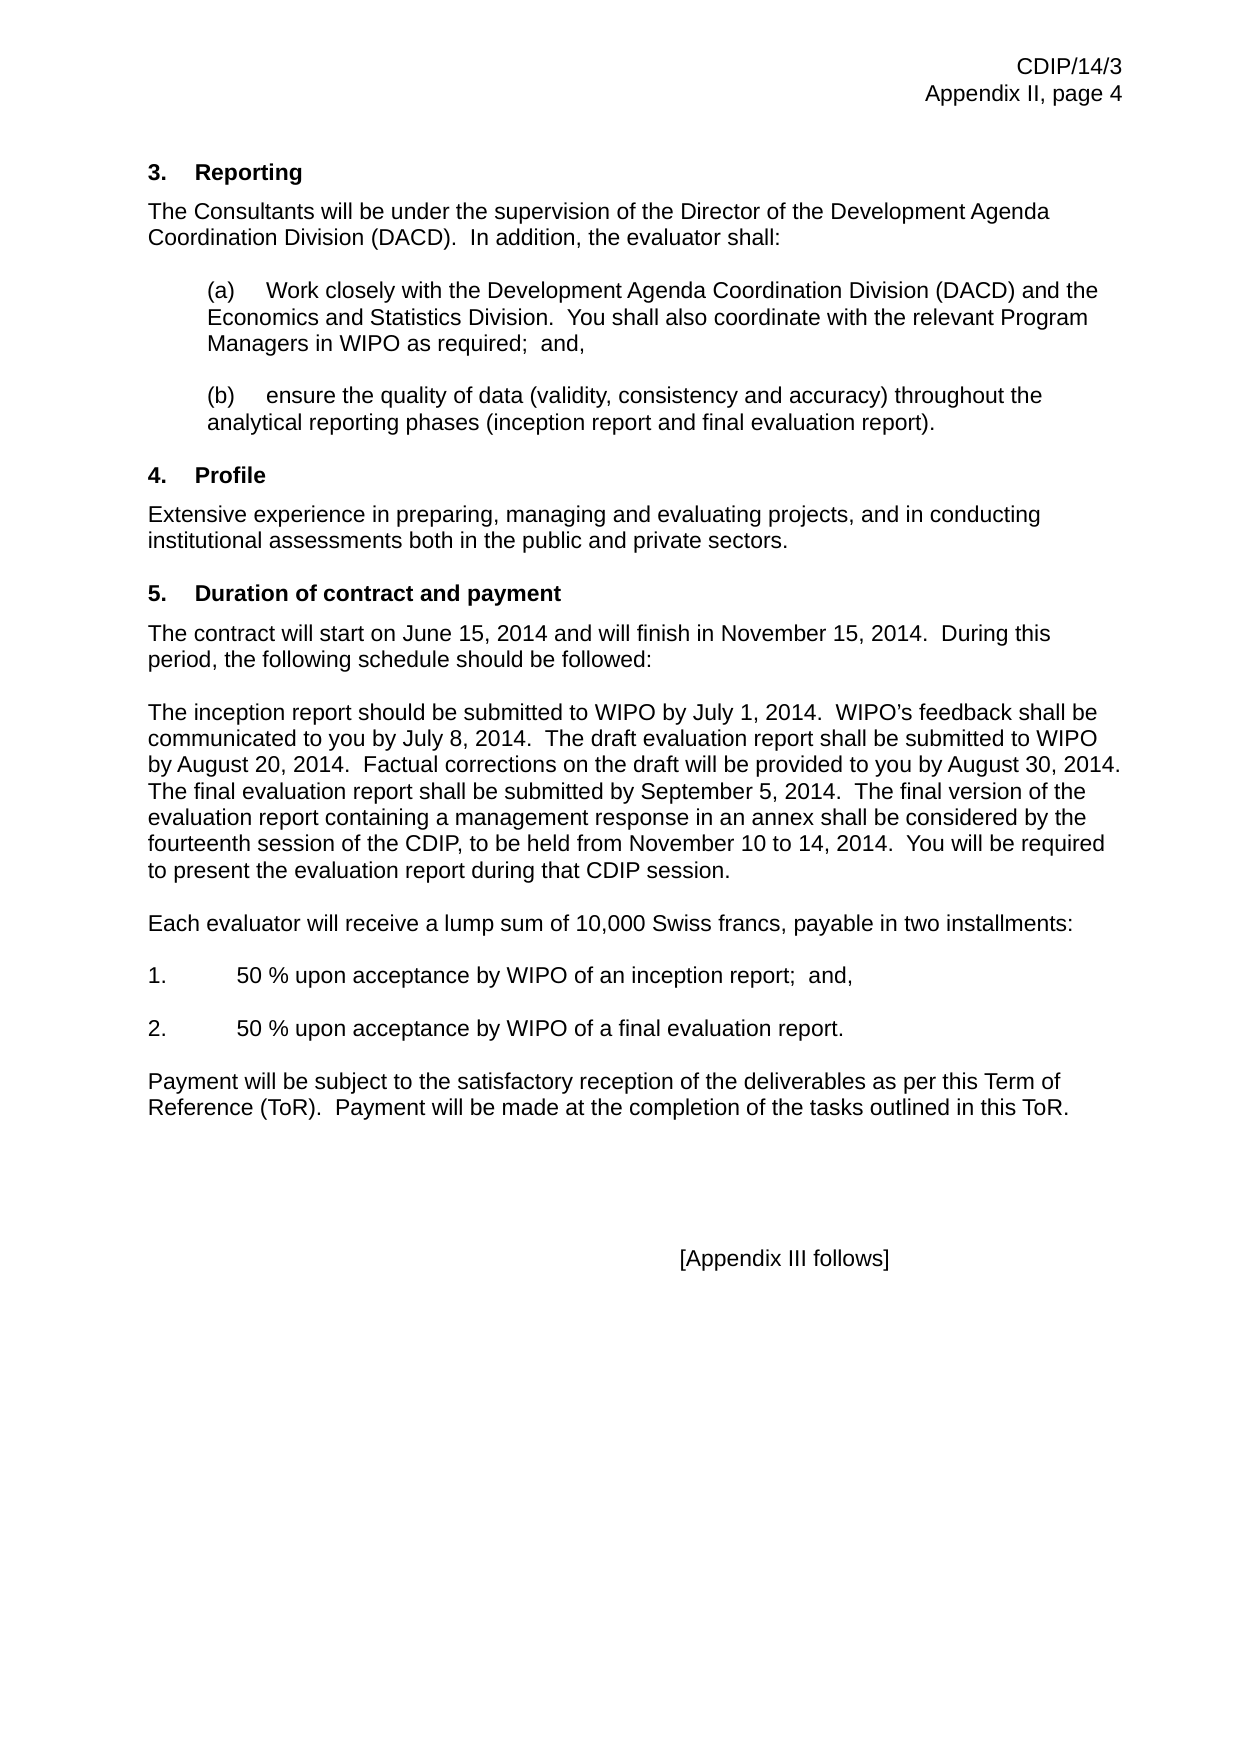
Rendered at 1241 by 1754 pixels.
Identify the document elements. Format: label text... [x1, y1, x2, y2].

text The Consultants will be under the supervision of the Director of the Development Agenda Coordination Division (DACD). In addition, the evaluator shall: [148, 198, 1122, 251]
list Profile [148, 462, 1122, 488]
text The inception report should be submitted to WIPO by July 1, 2014. WIPO’s feedback shall be communicated to you by July 8, 2014. The draft evaluation report shall be submitted to WIPO by August 20, 2014. Factual corrections on the draft will be provided to you by August 30, 2014. The final evaluation report shall be submitted by September 5, 2014. The final version of the evaluation report containing a management response in an annex shall be considered by the fourteenth session of the CDIP, to be held from November 10 to 14, 2014. You will be required to present the evaluation report during that CDIP session. [148, 699, 1122, 883]
text Payment will be subject to the satisfactory reception of the deliverables as per this Term of Reference (ToR). Payment will be made at the completion of the tasks outlined in this ToR. [148, 1068, 1122, 1120]
list Duration of contract and payment [148, 580, 1122, 606]
text Each evaluator will receive a lump sum of 10,000 Swiss francs, payable in two installments: [148, 909, 1122, 936]
text (b) ensure the quality of data (validity, consistency and accuracy) throughout the analytical reporting phases (inception report and final evaluation report). [207, 382, 1122, 435]
text The contract will start on June 15, 2014 and will finish in November 15, 2014. During this period, the following schedule should be followed: [148, 619, 1122, 672]
text 1. 50 % upon acceptance by WIPO of an inception report; and, [148, 962, 1122, 988]
text Extensive experience in preparing, managing and evaluating projects, and in conducting institutional assessments both in the public and private sectors. [148, 501, 1122, 554]
text (a) Work closely with the Development Agenda Coordination Division (DACD) and the Economics and Statistics Division. You shall also coordinate with the relevant Program Managers in WIPO as required; and, [207, 277, 1122, 356]
text 2. 50 % upon acceptance by WIPO of a final evaluation report. [148, 1015, 1122, 1041]
list [Appendix III follows] [620, 1245, 1122, 1272]
list Reporting [148, 158, 1122, 185]
